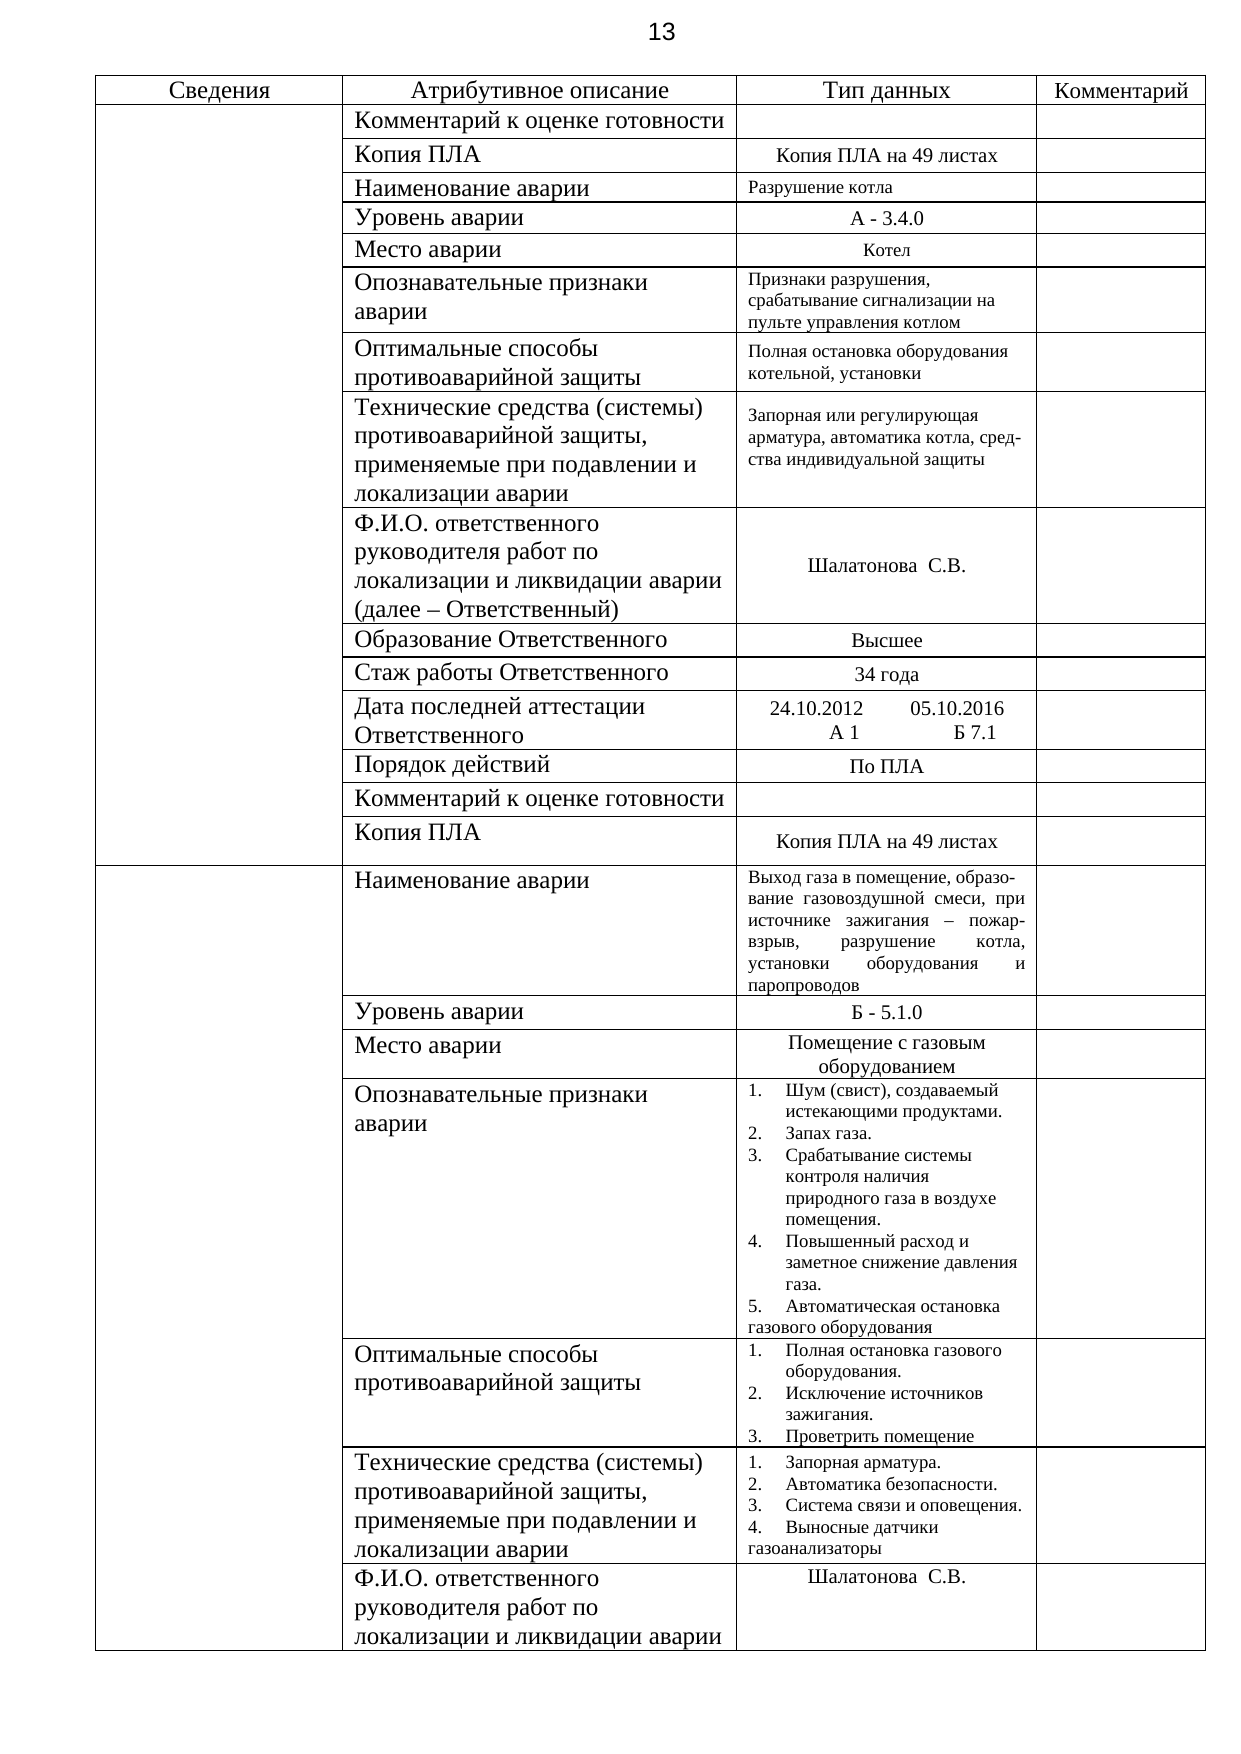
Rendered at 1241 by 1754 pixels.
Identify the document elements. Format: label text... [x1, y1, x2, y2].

table_header Сведения [96, 76, 342, 104]
table_cell По ПЛА [737, 750, 1036, 782]
table_cell [1037, 333, 1205, 391]
table_cell [1037, 866, 1205, 995]
table_cell Наименование аварии [343, 173, 736, 201]
table_cell [737, 783, 1036, 816]
table_cell Ф.И.О. ответственного руководителя работ по локализации и ликвидации аварии (далее – Ответственный) [343, 508, 736, 623]
table_cell Оптимальные способы противоаварийной защиты [343, 1339, 736, 1446]
table_cell [1037, 658, 1205, 690]
table_cell [1037, 1564, 1205, 1650]
table_cell Высшее [737, 624, 1036, 656]
table_cell [1037, 817, 1205, 864]
table_cell Б - 5.1.0 [737, 996, 1036, 1029]
table_cell Комментарий к оценке готовности [343, 783, 736, 816]
table_cell Дата последней аттестации Ответственного [343, 691, 736, 748]
table_cell Опознавательные признаки аварии [343, 1079, 736, 1338]
table_cell Копия ПЛА [343, 139, 736, 172]
table_header Атрибутивное описание [343, 76, 736, 104]
table_cell Место аварии [343, 234, 736, 266]
table_cell Запорная или регулирующая арматура, автоматика котла, средства индивидуальной защиты [737, 392, 1036, 507]
table_cell Порядок действий [343, 750, 736, 782]
table_cell Шум (свист), создаваемый истекающими продуктами. Запах газа. Срабатывание системы контроля наличия природного газа в воздухе помещения. Повышенный расход и заметное снижение давления газа. 5. Автоматическая остановка газового оборудования [737, 1079, 1036, 1338]
table_cell Полная остановка оборудования котельной, установки [737, 333, 1036, 391]
table_cell Полная остановка газового оборудования. Исключение источников зажигания. 3. Проветрить помещение [737, 1339, 1036, 1446]
table_cell [1037, 234, 1205, 266]
table_cell Место аварии [343, 1030, 736, 1078]
table_cell [1037, 624, 1205, 656]
table_header Комментарий [1037, 76, 1205, 104]
table_cell [1037, 508, 1205, 623]
table_cell [96, 866, 342, 1650]
table_cell Уровень аварии [343, 996, 736, 1029]
table_cell Стаж работы Ответственного [343, 658, 736, 690]
table_cell Копия ПЛА на 49 листах [737, 817, 1036, 864]
table_cell 24.10.2012 05.10.2016 А 1 Б 7.1 [737, 691, 1036, 748]
table_header Тип данных [737, 76, 1036, 104]
table_cell Уровень аварии [343, 203, 736, 233]
table_cell [1037, 691, 1205, 748]
table_cell [1037, 203, 1205, 233]
table_cell 34 года [737, 658, 1036, 690]
table_cell А - 3.4.0 [737, 203, 1036, 233]
table_cell [1037, 783, 1205, 816]
table_cell Копия ПЛА на 49 листах [737, 139, 1036, 172]
table_cell Шалатонова С.В. [737, 1564, 1036, 1650]
table_cell Оптимальные способы противоаварийной защиты [343, 333, 736, 391]
table_cell Комментарий к оценке готовности [343, 105, 736, 138]
table_cell [1037, 750, 1205, 782]
table_cell [1037, 392, 1205, 507]
table_cell Технические средства (системы) противоаварийной защиты, применяемые при подавлении и локализации аварии [343, 1448, 736, 1562]
table_cell [1037, 1030, 1205, 1078]
table_cell Технические средства (системы) противоаварийной защиты, применяемые при подавлении и локализации аварии [343, 392, 736, 507]
table_cell Помещение с газовым оборудованием [737, 1030, 1036, 1078]
table_cell Опознавательные признаки аварии [343, 268, 736, 332]
table_cell Разрушение котла [737, 173, 1036, 201]
table_cell [1037, 139, 1205, 172]
table_cell [1037, 1079, 1205, 1338]
table_cell [1037, 1339, 1205, 1446]
table_cell [1037, 268, 1205, 332]
table_cell Запорная арматура. Автоматика безопасности. Система связи и оповещения. 4. Выносные датчики газоанализаторы [737, 1448, 1036, 1562]
table_cell [1037, 1448, 1205, 1562]
table_cell Котел [737, 234, 1036, 266]
table_cell Шалатонова С.В. [737, 508, 1036, 623]
table_cell [1037, 173, 1205, 201]
table_cell [1037, 105, 1205, 138]
table_cell Копия ПЛА [343, 817, 736, 864]
table_cell [1037, 996, 1205, 1029]
table_cell Образование Ответственного [343, 624, 736, 656]
table_cell Выход газа в помещение, образо- вание газовоздушной смеси, при источнике зажигания – пожар-взрыв, разрушение котла, установки оборудования и паропроводов [737, 866, 1036, 995]
table_cell Наименование аварии [343, 866, 736, 995]
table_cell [343, 1564, 736, 1650]
table_cell [737, 105, 1036, 138]
table_cell Признаки разрушения, срабатывание сигнализации на пульте управления котлом [737, 268, 1036, 332]
